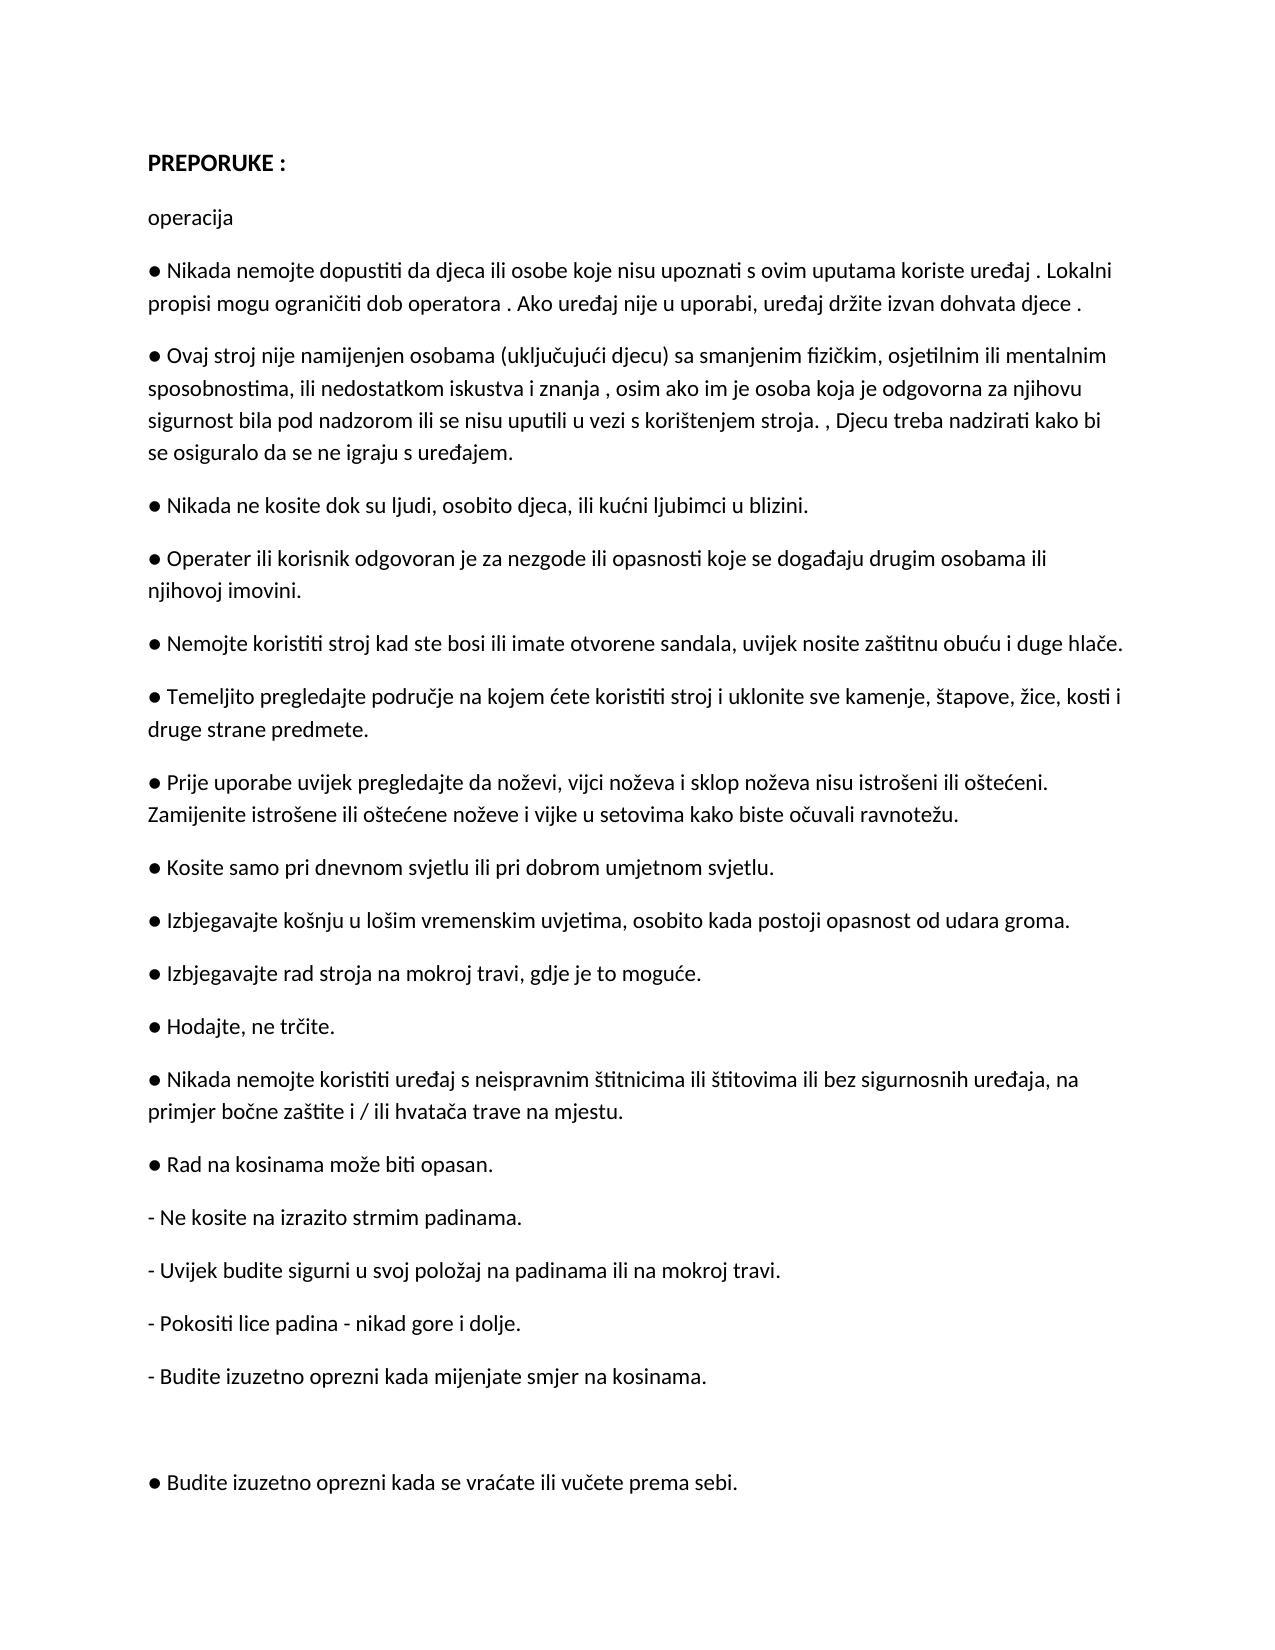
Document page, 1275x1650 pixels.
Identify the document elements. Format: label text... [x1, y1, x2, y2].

text - Uvijek budite sigurni u svoj položaj na padinama ili na mokroj travi. [148, 1256, 1127, 1284]
text - Pokositi lice padina - nikad gore i dolje. [148, 1309, 1127, 1337]
text ● Budite izuzetno oprezni kada se vraćate ili vučete prema sebi. [148, 1468, 1127, 1496]
text ● Nemojte koristiti stroj kad ste bosi ili imate otvorene sandala, uvijek nosite zaštitnu obuću i duge hlače. [148, 629, 1127, 657]
text ● Prije uporabe uvijek pregledajte da noževi, vijci noževa i sklop noževa nisu istrošeni ili oštećeni. Zamijenite istrošene ili oštećene noževe i vijke u setovima kako biste očuvali ravnotežu. [148, 768, 1127, 828]
text ● Nikada nemojte dopustiti da djeca ili osobe koje nisu upoznati s ovim uputama koriste uređaj . Lokalni propisi mogu ograničiti dob operatora . Ako uređaj nije u uporabi, uređaj držite izvan dohvata djece . [148, 256, 1127, 317]
text ● Ovaj stroj nije namijenjen osobama (uključujući djecu) sa smanjenim fizičkim, osjetilnim ili mentalnim sposobnostima, ili nedostatkom iskustva i znanja , osim ako im je osoba koja je odgovorna za njihovu sigurnost bila pod nadzorom ili se nisu uputili u vezi s korištenjem stroja. , Djecu treba nadzirati kako bi se osiguralo da se ne igraju s uređajem. [148, 342, 1127, 466]
text PREPORUKE : [148, 148, 1127, 178]
text ● Nikada nemojte koristiti uređaj s neispravnim štitnicima ili štitovima ili bez sigurnosnih uređaja, na primjer bočne zaštite i / ili hvatača trave na mjestu. [148, 1065, 1127, 1125]
text ● Kosite samo pri dnevnom svjetlu ili pri dobrom umjetnom svjetlu. [148, 853, 1127, 881]
text ● Rad na kosinama može biti opasan. [148, 1150, 1127, 1178]
text ● Izbjegavajte rad stroja na mokroj travi, gdje je to moguće. [148, 959, 1127, 987]
text ● Temeljito pregledajte područje na kojem ćete koristiti stroj i uklonite sve kamenje, štapove, žice, kosti i druge strane predmete. [148, 682, 1127, 743]
text - Ne kosite na izrazito strmim padinama. [148, 1203, 1127, 1231]
text ● Operater ili korisnik odgovoran je za nezgode ili opasnosti koje se događaju drugim osobama ili njihovoj imovini. [148, 544, 1127, 604]
text operacija [148, 203, 1127, 231]
text ● Hodajte, ne trčite. [148, 1012, 1127, 1040]
text ● Izbjegavajte košnju u lošim vremenskim uvjetima, osobito kada postoji opasnost od udara groma. [148, 906, 1127, 934]
text ● Nikada ne kosite dok su ljudi, osobito djeca, ili kućni ljubimci u blizini. [148, 491, 1127, 519]
text - Budite izuzetno oprezni kada mijenjate smjer na kosinama. [148, 1362, 1127, 1390]
